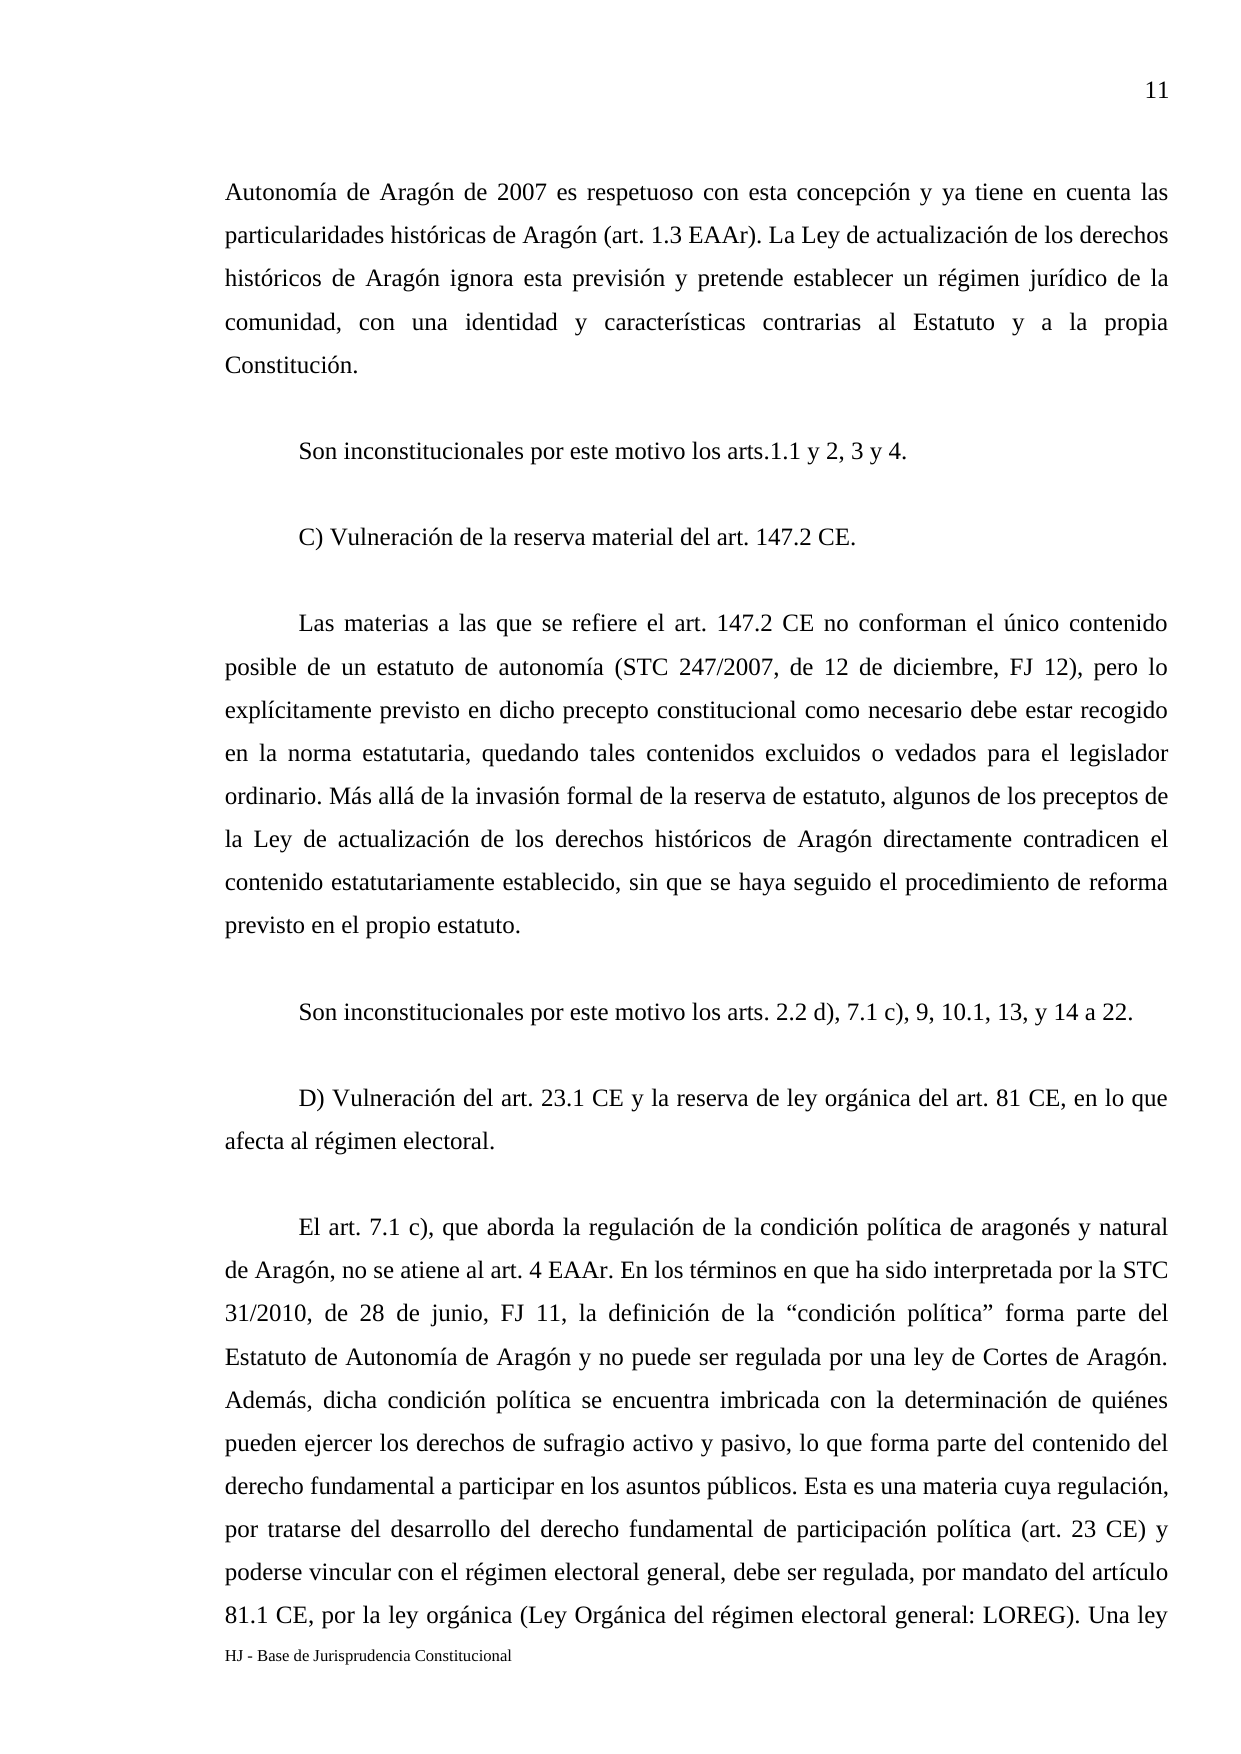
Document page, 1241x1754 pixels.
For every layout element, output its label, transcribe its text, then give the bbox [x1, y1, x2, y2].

text Son inconstitucionales por este motivo los arts.1.1 y 2, 3 y 4. [224, 436, 1169, 465]
text Son inconstitucionales por este motivo los arts. 2.2 d), 7.1 c), 9, 10.1, 13, y 14 a 22. [224, 997, 1169, 1025]
text D) Vulneración del art. 23.1 CE y la reserva de ley orgánica del art. 81 CE, en lo que afecta al régimen electoral. [224, 1083, 1169, 1155]
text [224, 1212, 1169, 1629]
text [224, 177, 1169, 378]
text Las materias a las que se refiere el art. 147.2 CE no conforman el único contenido posible de un estatuto de autonomía (STC 247/2007, de 12 de diciembre, FJ 12), pero lo explícitamente previsto en dicho precepto constitucional como necesario debe estar recogido en la norma estatutaria, quedando tales contenidos excluidos o vedados para el legislador ordinario. Más allá de la invasión formal de la reserva de estatuto, algunos de los preceptos de la Ley de actualización de los derechos históricos de Aragón directamente contradicen el contenido estatutariamente establecido, sin que se haya seguido el procedimiento de reforma previsto en el propio estatuto. [224, 608, 1169, 939]
text C) Vulneración de la reserva material del art. 147.2 CE. [224, 522, 1169, 551]
